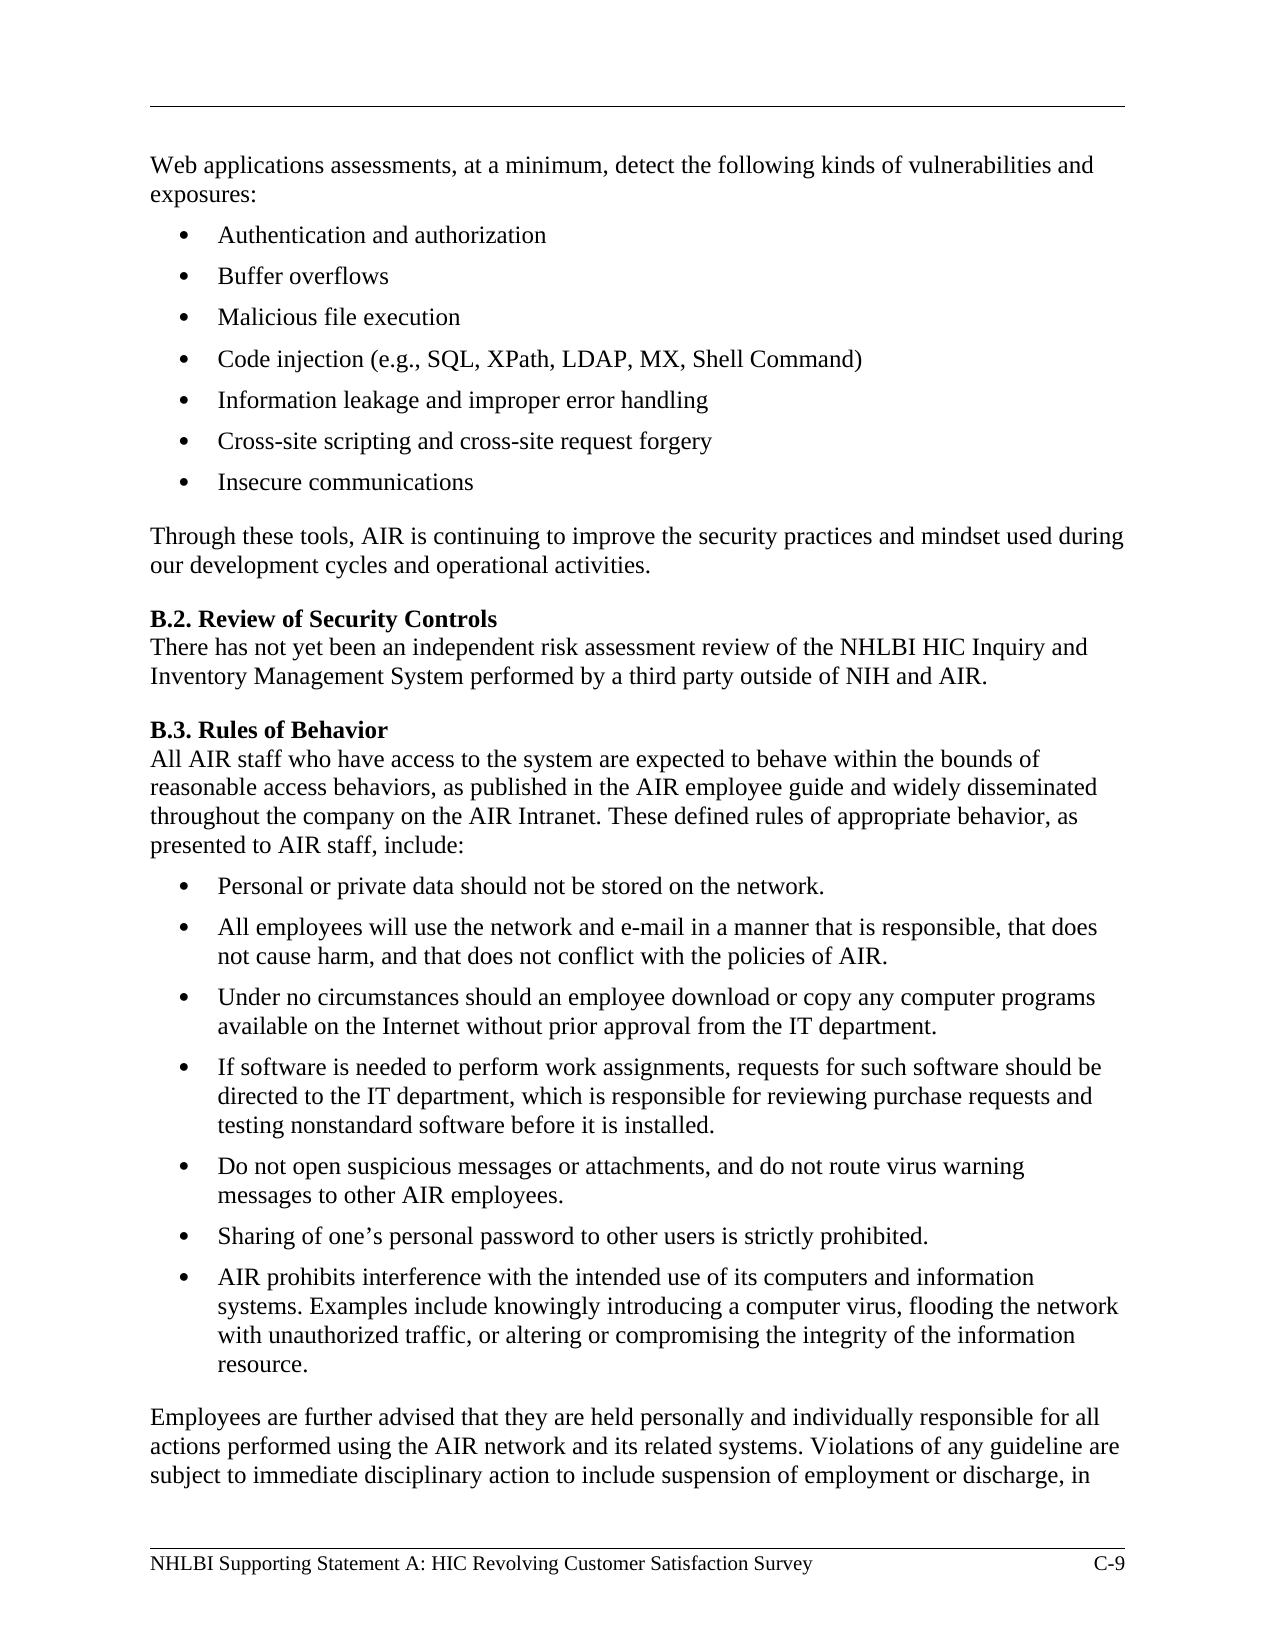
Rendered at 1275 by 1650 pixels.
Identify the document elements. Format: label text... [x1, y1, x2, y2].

text Under no circumstances should an employee download or copy any computer programs available on the Internet without prior approval from the IT department. [180, 982, 1125, 1040]
text If software is needed to perform work assignments, requests for such software should be directed to the IT department, which is responsible for reviewing purchase requests and testing nonstandard software before it is installed. [180, 1052, 1125, 1139]
text Insecure communications [180, 467, 1125, 496]
text Buffer overflows [180, 261, 1125, 290]
text There has not yet been an independent risk assessment review of the NHLBI HIC Inquiry and Inventory Management System performed by a third party outside of NIH and AIR. [150, 632, 1125, 690]
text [150, 1402, 1125, 1489]
text All AIR staff who have access to the system are expected to behave within the bounds of reasonable access behaviors, as published in the AIR employee guide and widely disseminated throughout the company on the AIR Intranet. These defined rules of appropriate behavior, as presented to AIR staff, include: [150, 744, 1125, 859]
text Sharing of one’s personal password to other users is strictly prohibited. [180, 1221, 1125, 1250]
text B.3. Rules of Behavior [150, 715, 1125, 744]
text All employees will use the network and e-mail in a manner that is responsible, that does not cause harm, and that does not conflict with the policies of AIR. [180, 912, 1125, 970]
text Web applications assessments, at a minimum, detect the following kinds of vulnerabilities and exposures: [150, 150, 1125, 207]
text Personal or private data should not be stored on the network. [180, 871, 1125, 900]
text Authentication and authorization [180, 220, 1125, 249]
text AIR prohibits interference with the intended use of its computers and information systems. Examples include knowingly introducing a computer virus, flooding the network with unauthorized traffic, or altering or compromising the integrity of the information resource. [180, 1262, 1125, 1377]
text Malicious file execution [180, 302, 1125, 331]
text B.2. Review of Security Controls [150, 604, 1125, 632]
text Do not open suspicious messages or attachments, and do not route virus warning messages to other AIR employees. [180, 1151, 1125, 1209]
text Cross-site scripting and cross-site request forgery [180, 426, 1125, 455]
text Through these tools, AIR is continuing to improve the security practices and mindset used during our development cycles and operational activities. [150, 521, 1125, 579]
text Code injection (e.g., SQL, XPath, LDAP, MX, Shell Command) [180, 344, 1125, 372]
text Information leakage and improper error handling [180, 385, 1125, 414]
